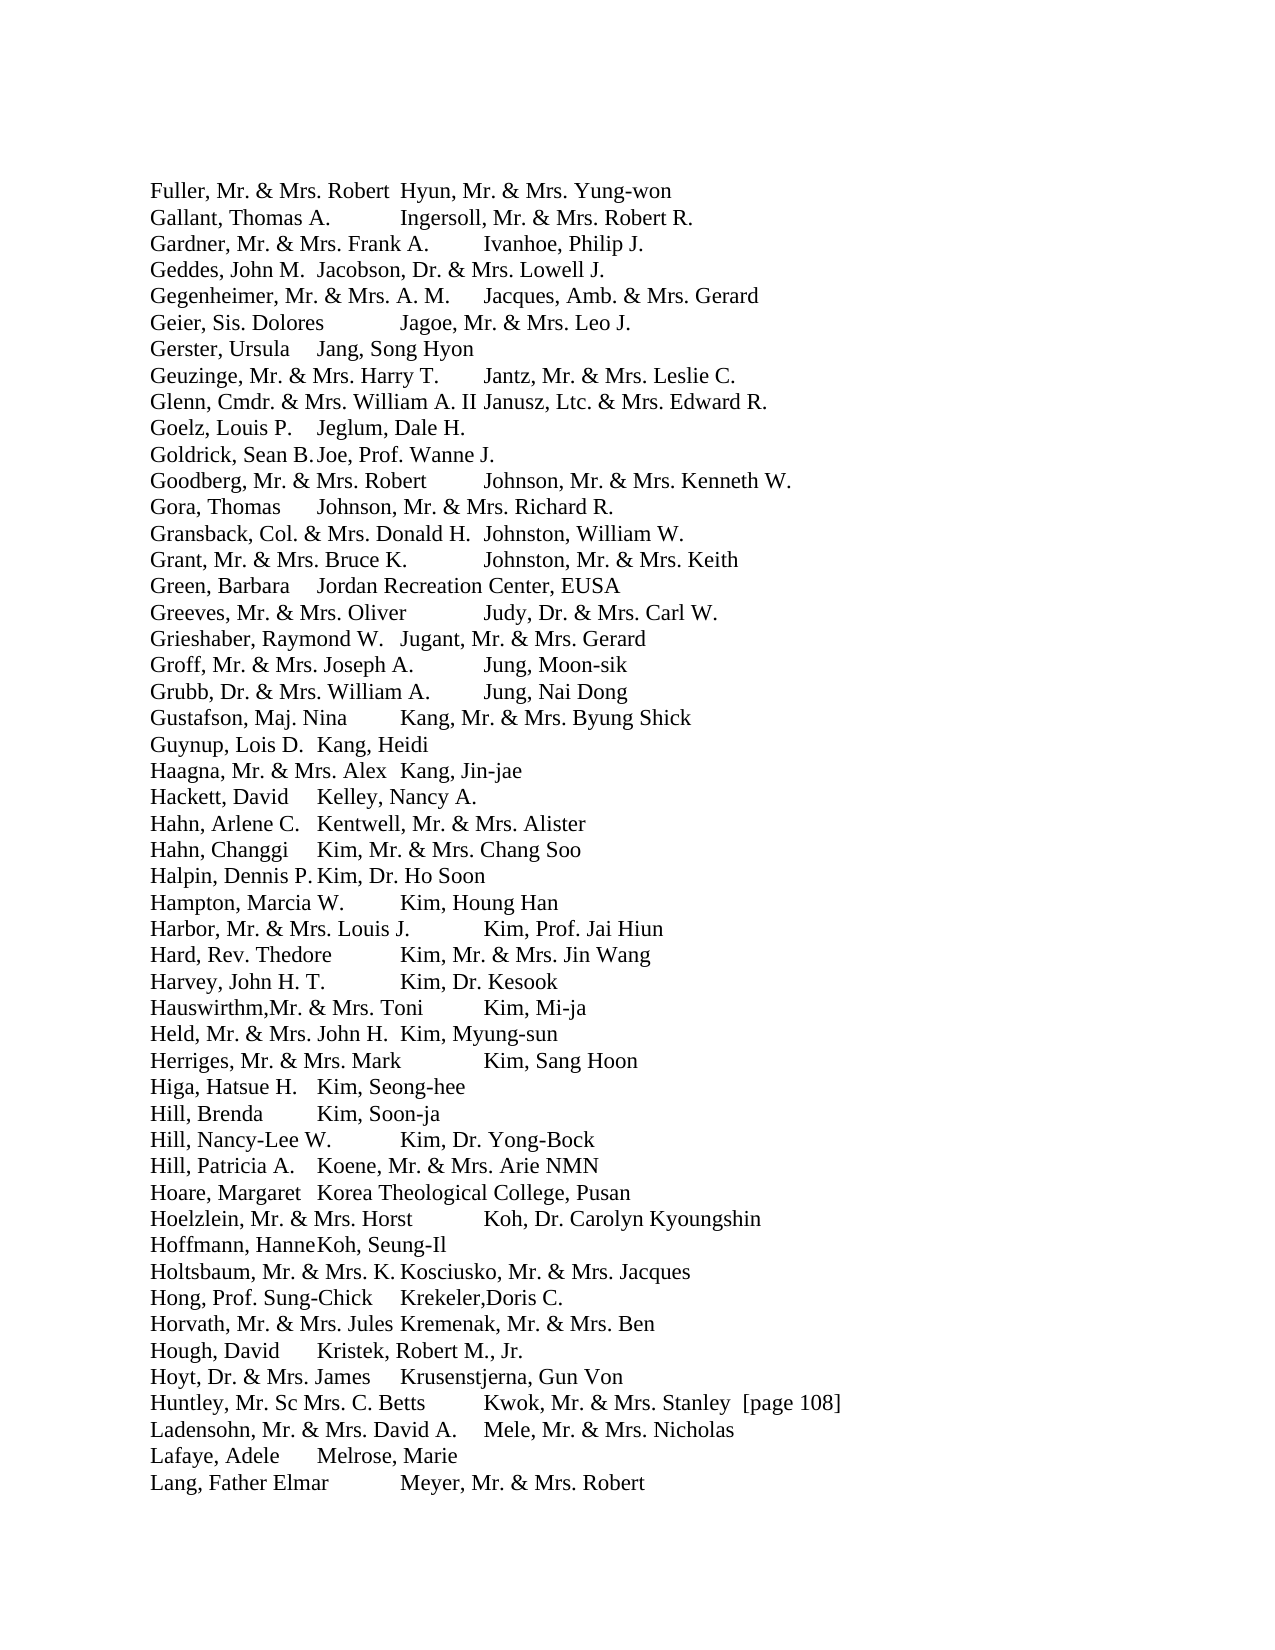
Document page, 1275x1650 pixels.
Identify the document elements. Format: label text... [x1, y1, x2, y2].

text Harvey, John H. T. Kim, Dr. Kesook [150, 968, 1125, 994]
text Gustafson, Maj. Nina Kang, Mr. & Mrs. Byung Shick [150, 704, 1125, 731]
text Glenn, Cmdr. & Mrs. William A. II Janusz, Ltc. & Mrs. Edward R. [150, 388, 1125, 414]
text Hahn, Arlene C. Kentwell, Mr. & Mrs. Alister [150, 810, 1125, 836]
text Holtsbaum, Mr. & Mrs. K. Kosciusko, Mr. & Mrs. Jacques [150, 1258, 1125, 1284]
text Goodberg, Mr. & Mrs. Robert Johnson, Mr. & Mrs. Kenneth W. [150, 467, 1125, 493]
text Goldrick, Sean B. Joe, Prof. Wanne J. [150, 441, 1125, 467]
text Hill, Patricia A. Koene, Mr. & Mrs. Arie NMN [150, 1152, 1125, 1179]
text Lafaye, Adele Melrose, Marie [150, 1442, 1125, 1468]
text Hill, Brenda Kim, Soon-ja [150, 1099, 1125, 1126]
text Hough, David Kristek, Robert M., Jr. [150, 1337, 1125, 1363]
text Goelz, Louis P. Jeglum, Dale H. [150, 414, 1125, 441]
text Fuller, Mr. & Mrs. Robert Hyun, Mr. & Mrs. Yung-won [150, 177, 1125, 203]
text Harbor, Mr. & Mrs. Louis J. Kim, Prof. Jai Hiun [150, 915, 1125, 941]
text Higa, Hatsue H. Kim, Seong-hee [150, 1073, 1125, 1099]
text Greeves, Mr. & Mrs. Oliver Judy, Dr. & Mrs. Carl W. [150, 599, 1125, 625]
text Gallant, Thomas A. Ingersoll, Mr. & Mrs. Robert R. [150, 203, 1125, 230]
text Grubb, Dr. & Mrs. William A. Jung, Nai Dong [150, 678, 1125, 704]
text Hard, Rev. Thedore Kim, Mr. & Mrs. Jin Wang [150, 941, 1125, 968]
text Horvath, Mr. & Mrs. Jules Kremenak, Mr. & Mrs. Ben [150, 1310, 1125, 1337]
text Geuzinge, Mr. & Mrs. Harry T. Jantz, Mr. & Mrs. Leslie C. [150, 362, 1125, 388]
text Halpin, Dennis P. Kim, Dr. Ho Soon [150, 862, 1125, 889]
text Geddes, John M. Jacobson, Dr. & Mrs. Lowell J. [150, 256, 1125, 283]
text Hampton, Marcia W. Kim, Houng Han [150, 889, 1125, 915]
text Hoyt, Dr. & Mrs. James Krusenstjerna, Gun Von [150, 1363, 1125, 1389]
text Hoffmann, Hanne Koh, Seung-Il [150, 1231, 1125, 1258]
text Green, Barbara Jordan Recreation Center, EUSA [150, 572, 1125, 599]
text Gardner, Mr. & Mrs. Frank A. Ivanhoe, Philip J. [150, 230, 1125, 256]
text Hahn, Changgi Kim, Mr. & Mrs. Chang Soo [150, 836, 1125, 862]
text Ladensohn, Mr. & Mrs. David A. Mele, Mr. & Mrs. Nicholas [150, 1416, 1125, 1442]
text Huntley, Mr. Sc Mrs. C. Betts Kwok, Mr. & Mrs. Stanley [page 108] [150, 1389, 1125, 1416]
text Grieshaber, Raymond W. Jugant, Mr. & Mrs. Gerard [150, 625, 1125, 652]
text Groff, Mr. & Mrs. Joseph A. Jung, Moon-sik [150, 652, 1125, 678]
text Guynup, Lois D. Kang, Heidi [150, 731, 1125, 757]
text Gegenheimer, Mr. & Mrs. A. M. Jacques, Amb. & Mrs. Gerard [150, 283, 1125, 309]
text Held, Mr. & Mrs. John H. Kim, Myung-sun [150, 1021, 1125, 1047]
text Grant, Mr. & Mrs. Bruce K. Johnston, Mr. & Mrs. Keith [150, 546, 1125, 572]
text Hoare, Margaret Korea Theological College, Pusan [150, 1179, 1125, 1205]
text Hauswirthm,Mr. & Mrs. Toni Kim, Mi-ja [150, 994, 1125, 1021]
text Geier, Sis. Dolores Jagoe, Mr. & Mrs. Leo J. [150, 309, 1125, 335]
text Hoelzlein, Mr. & Mrs. Horst Koh, Dr. Carolyn Kyoungshin [150, 1205, 1125, 1231]
text Hill, Nancy-Lee W. Kim, Dr. Yong-Bock [150, 1126, 1125, 1152]
text Gora, Thomas Johnson, Mr. & Mrs. Richard R. [150, 493, 1125, 520]
text Herriges, Mr. & Mrs. Mark Kim, Sang Hoon [150, 1047, 1125, 1073]
text Gransback, Col. & Mrs. Donald H. Johnston, William W. [150, 520, 1125, 546]
text Lang, Father Elmar Meyer, Mr. & Mrs. Robert [150, 1468, 1125, 1495]
text Haagna, Mr. & Mrs. Alex Kang, Jin-jae [150, 757, 1125, 783]
text Hackett, David Kelley, Nancy A. [150, 783, 1125, 810]
text Hong, Prof. Sung-Chick Krekeler,Doris C. [150, 1284, 1125, 1310]
text Gerster, Ursula Jang, Song Hyon [150, 335, 1125, 362]
